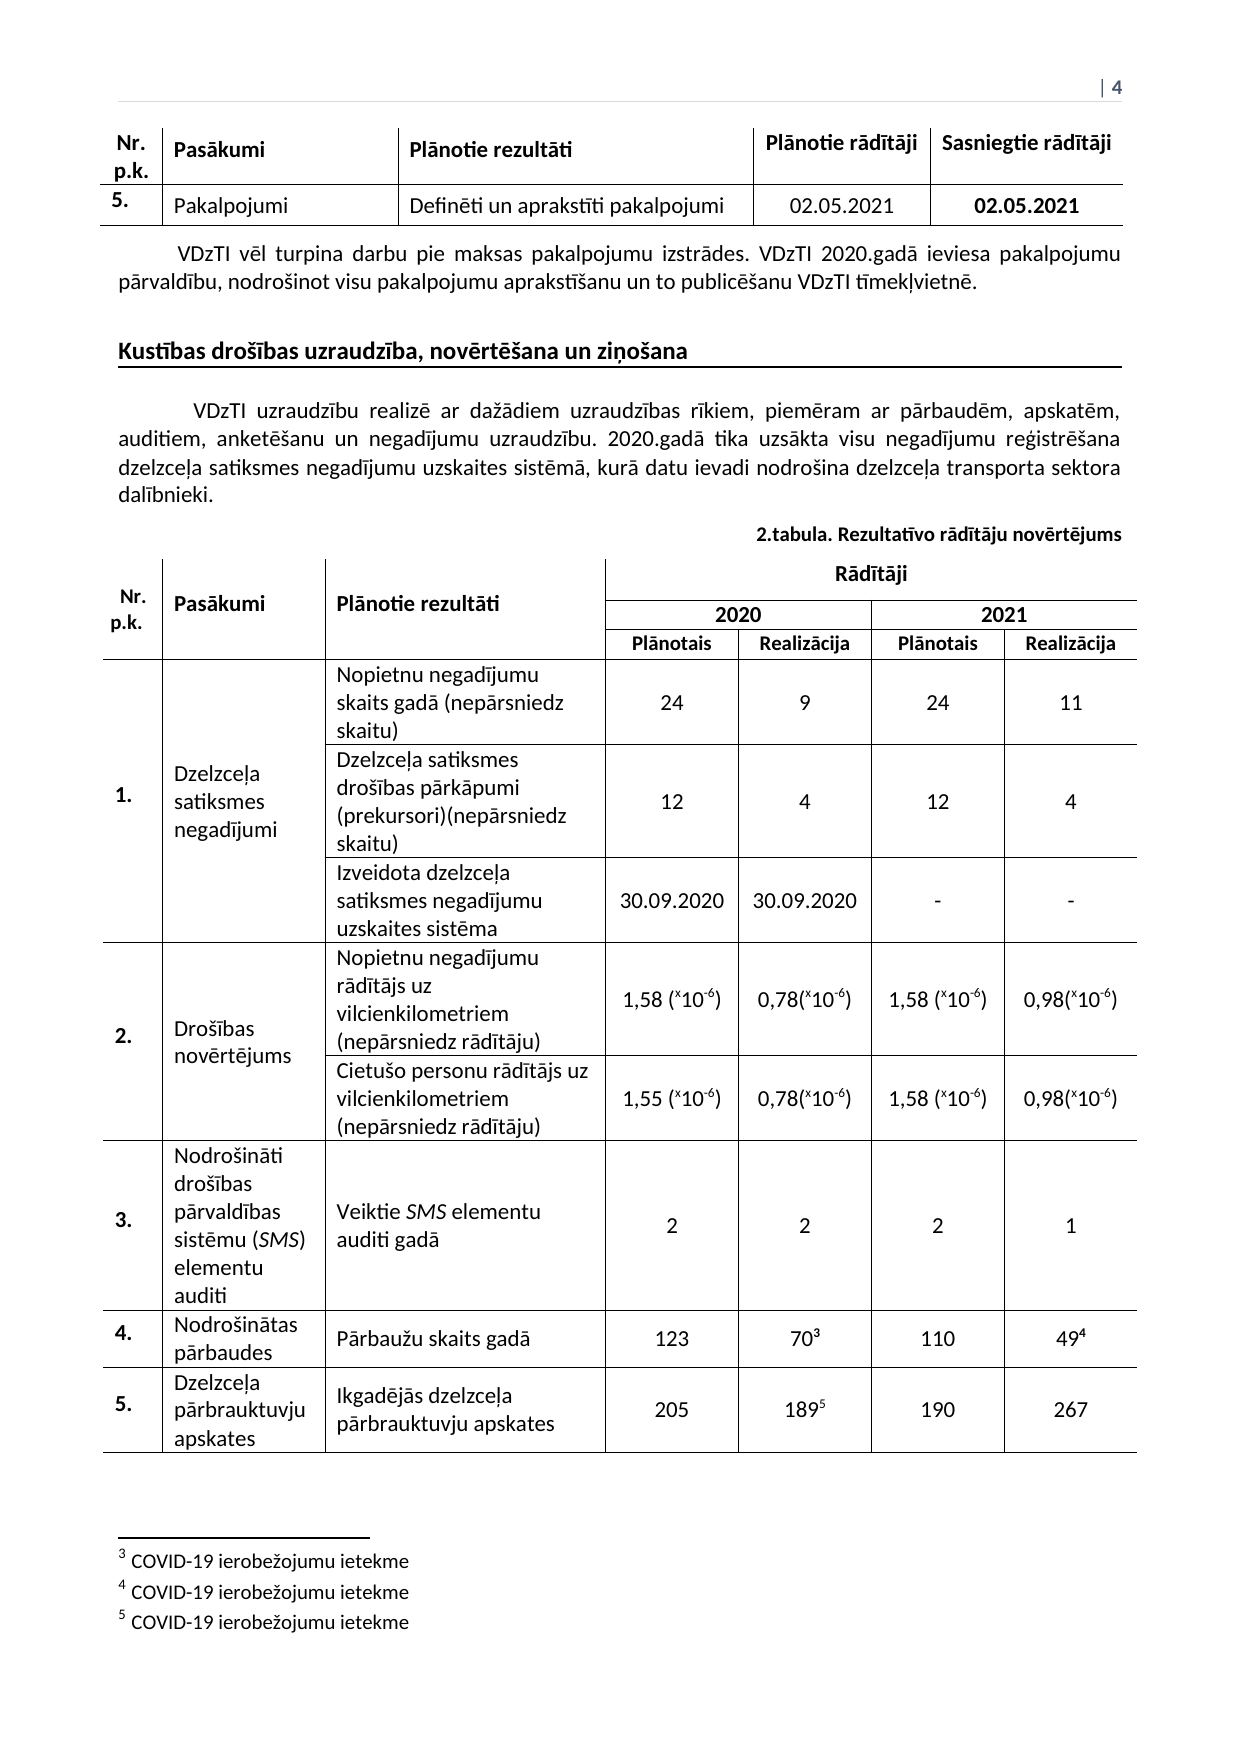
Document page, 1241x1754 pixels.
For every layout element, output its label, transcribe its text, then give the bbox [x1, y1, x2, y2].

table_cell 2 [739, 1141, 871, 1309]
table_header Plānotie rezultāti [326, 559, 605, 659]
table_cell 0,78(x10-6) [739, 1056, 871, 1140]
table_cell Nopietnu negadījumu rādītājs uz vilcienkilometriem (nepārsniedz rādītāju) [326, 943, 605, 1055]
table_cell - [872, 858, 1004, 942]
table_cell Pakalpojumi [163, 185, 398, 225]
table_cell Definēti un aprakstīti pakalpojumi [399, 185, 753, 225]
table_cell 1,58 (x10-6) [606, 943, 738, 1055]
table_cell 267 [1005, 1368, 1137, 1452]
table_cell 30.09.2020 [606, 858, 738, 942]
table_cell 110 [872, 1311, 1004, 1367]
table_cell 5. [100, 185, 162, 225]
table_header Sasniegtie rādītāji [931, 128, 1123, 184]
table_cell 2 [872, 1141, 1004, 1309]
table_cell 1,58 (x10-6) [872, 1056, 1004, 1140]
text VDzTI vēl turpina darbu pie maksas pakalpojumu izstrādes. VDzTI 2020.gadā ieviesa pakalpojumu pārvaldību, nodrošinot visu pakalpojumu aprakstīšanu un to publicēšanu VDzTI tīmekļvietnē. [118, 239, 1122, 295]
table_cell 11 [1005, 660, 1137, 744]
text 2.tabula. Rezultatīvo rādītāju novērtējums [118, 521, 1122, 547]
table_cell 24 [872, 660, 1004, 744]
table_cell Drošības novērtējums [163, 943, 325, 1140]
table_header Pasākumi [163, 559, 325, 659]
table_header Plānotie rādītāji [754, 128, 930, 184]
table_cell 02.05.2021 [754, 185, 930, 225]
table_cell Pārbaužu skaits gadā [326, 1311, 605, 1367]
table_cell Plānotais [872, 630, 1004, 659]
table_cell Dzelzceļa satiksmes drošības pārkāpumi (prekursori)(nepārsniedz skaitu) [326, 745, 605, 857]
table_cell 2. [103, 943, 162, 1140]
table_cell 02.05.2021 [931, 185, 1123, 225]
table_cell Nodrošināti drošības pārvaldības sistēmu (SMS) elementu auditi [163, 1141, 325, 1309]
table_cell 3. [103, 1141, 162, 1309]
table_cell 9 [739, 660, 871, 744]
table_cell Cietušo personu rādītājs uz vilcienkilometriem (nepārsniedz rādītāju) [326, 1056, 605, 1140]
table_cell 1,58 (x10-6) [872, 943, 1004, 1055]
table_cell Dzelzceļa satiksmes negadījumi [163, 660, 325, 942]
table_cell Realizācija [1005, 630, 1137, 659]
table_cell 2021 [872, 601, 1137, 629]
table_cell 2 [606, 1141, 738, 1309]
table_header Nr.p.k. [103, 559, 162, 659]
table_cell 190 [872, 1368, 1004, 1452]
table_cell 0,78(x10-6) [739, 943, 871, 1055]
table_cell Plānotais [606, 630, 738, 659]
table_cell 30.09.2020 [739, 858, 871, 942]
table_cell Realizācija [739, 630, 871, 659]
table_cell 1. [103, 660, 162, 942]
table_cell - [1005, 858, 1137, 942]
table_cell 4. [103, 1311, 162, 1367]
table_cell 24 [606, 660, 738, 744]
table_cell 1,55 (x10-6) [606, 1056, 738, 1140]
subtitle Kustības drošības uzraudzība, novērtēšana un ziņošana [118, 336, 1122, 366]
table_cell 12 [872, 745, 1004, 857]
table_cell 49 [1005, 1311, 1137, 1367]
table_cell 4 [739, 745, 871, 857]
list VDzTI uzraudzību realizē ar dažādiem uzraudzības rīkiem, piemēram ar pārbaudēm, apskatēm, auditiem, anketēšanu un negadījumu uzraudzību. 2020.gadā tika uzsākta visu negadījumu reģistrēšana dzelzceļa satiksmes negadījumu uzskaites sistēmā, kurā datu ievadi nodrošina dzelzceļa transporta sektora dalībnieki. [118, 397, 1122, 509]
table_cell 5. [103, 1368, 162, 1452]
table_cell Dzelzceļa pārbrauktuvju apskates [163, 1368, 325, 1452]
table_cell Nopietnu negadījumu skaits gadā (nepārsniedz skaitu) [326, 660, 605, 744]
table_header Pasākumi [163, 128, 398, 184]
table_cell 2020 [606, 601, 871, 629]
table_cell Veiktie SMS elementu auditi gadā [326, 1141, 605, 1309]
table_cell 189 [739, 1368, 871, 1452]
table_cell 205 [606, 1368, 738, 1452]
table_header Nr.p.k. [100, 128, 162, 184]
table_cell Nodrošinātas pārbaudes [163, 1311, 325, 1367]
table_header Plānotie rezultāti [399, 128, 753, 184]
table_cell 1 [1005, 1141, 1137, 1309]
table_cell 0,98(x10-6) [1005, 943, 1137, 1055]
table_cell 0,98(x10-6) [1005, 1056, 1137, 1140]
table_cell Ikgadējās dzelzceļa pārbrauktuvju apskates [326, 1368, 605, 1452]
table_cell Izveidota dzelzceļa satiksmes negadījumu uzskaites sistēma [326, 858, 605, 942]
table_cell 123 [606, 1311, 738, 1367]
table_cell 70 [739, 1311, 871, 1367]
table_cell 4 [1005, 745, 1137, 857]
table_cell 12 [606, 745, 738, 857]
table_header Rādītāji [606, 559, 1137, 599]
